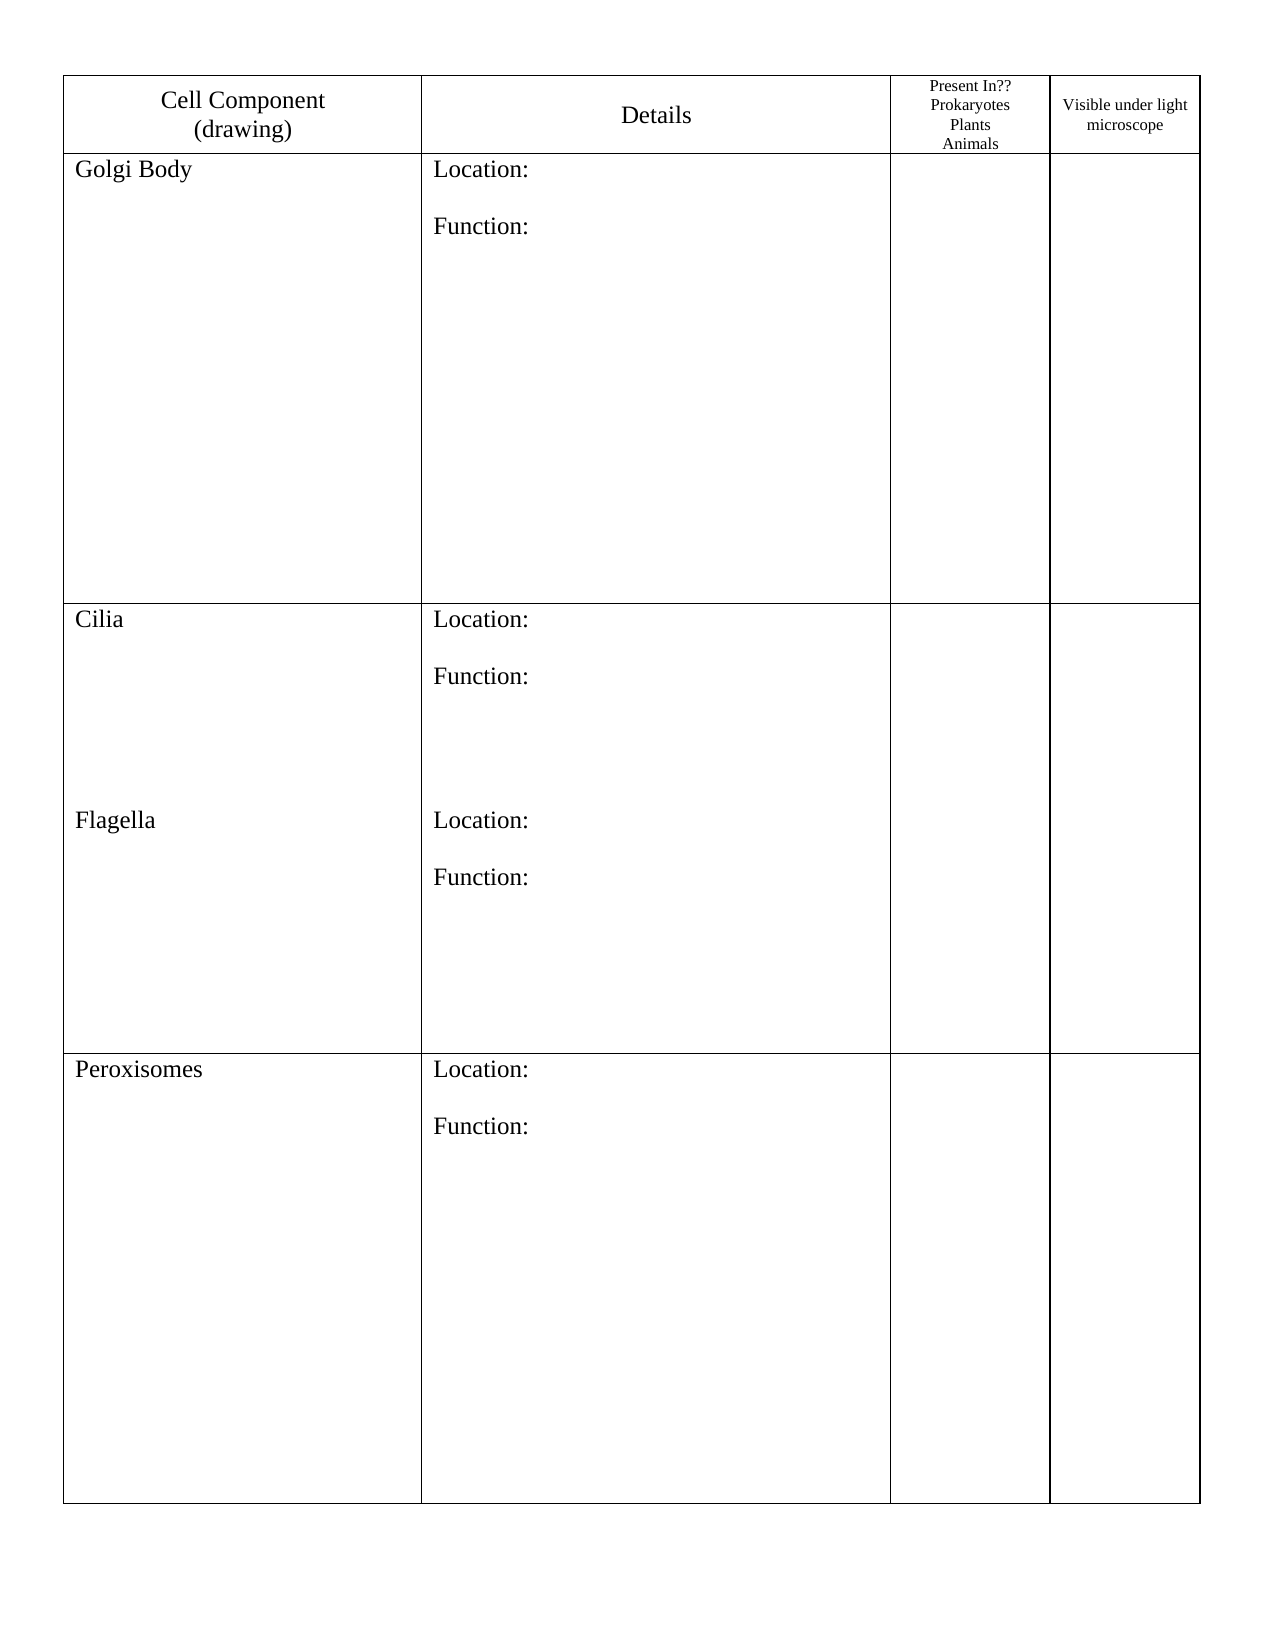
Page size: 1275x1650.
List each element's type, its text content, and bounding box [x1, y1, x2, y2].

table_cell Golgi Body [64, 154, 421, 603]
table_cell Visible under light microscope [1051, 76, 1199, 153]
table_cell [891, 604, 1049, 1053]
table_cell Location: Function: Location: Function: [422, 604, 890, 1053]
table_cell Location: Function: [422, 1054, 890, 1503]
table_cell [891, 154, 1049, 603]
table_cell Details [422, 76, 890, 153]
table_cell Peroxisomes [64, 1054, 421, 1503]
table_cell Cell Component (drawing) [64, 76, 421, 153]
table_cell [891, 1054, 1049, 1503]
table_cell [1051, 1054, 1199, 1503]
table_cell [1051, 604, 1199, 1053]
table_cell Cilia Flagella [64, 604, 421, 1053]
table_cell Location: Function: [422, 154, 890, 603]
table_cell [1051, 154, 1199, 603]
table_cell Present In?? Prokaryotes Plants Animals [891, 76, 1049, 153]
